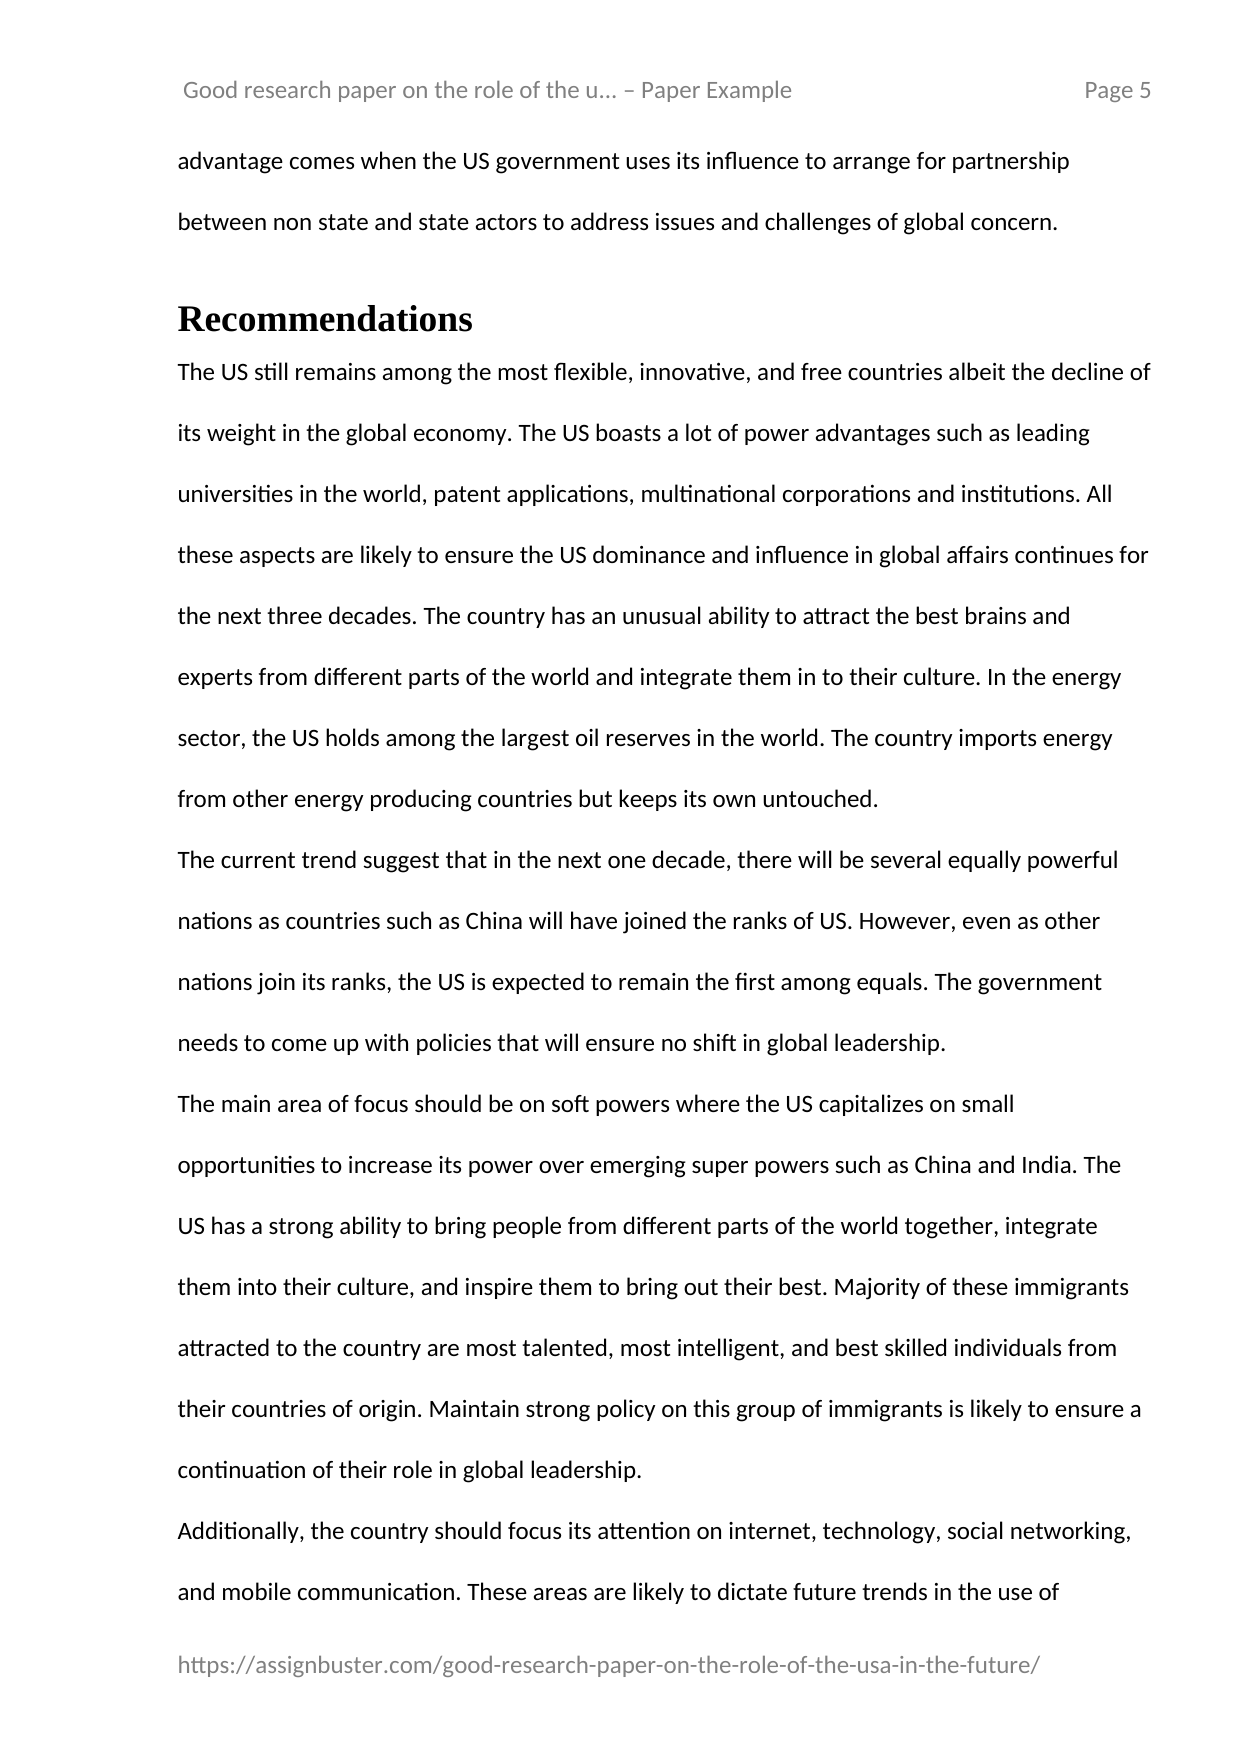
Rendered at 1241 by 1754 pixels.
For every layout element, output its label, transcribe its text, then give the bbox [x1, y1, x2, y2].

subtitle Recommendations [177, 297, 1152, 340]
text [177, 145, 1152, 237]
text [177, 356, 1152, 1607]
